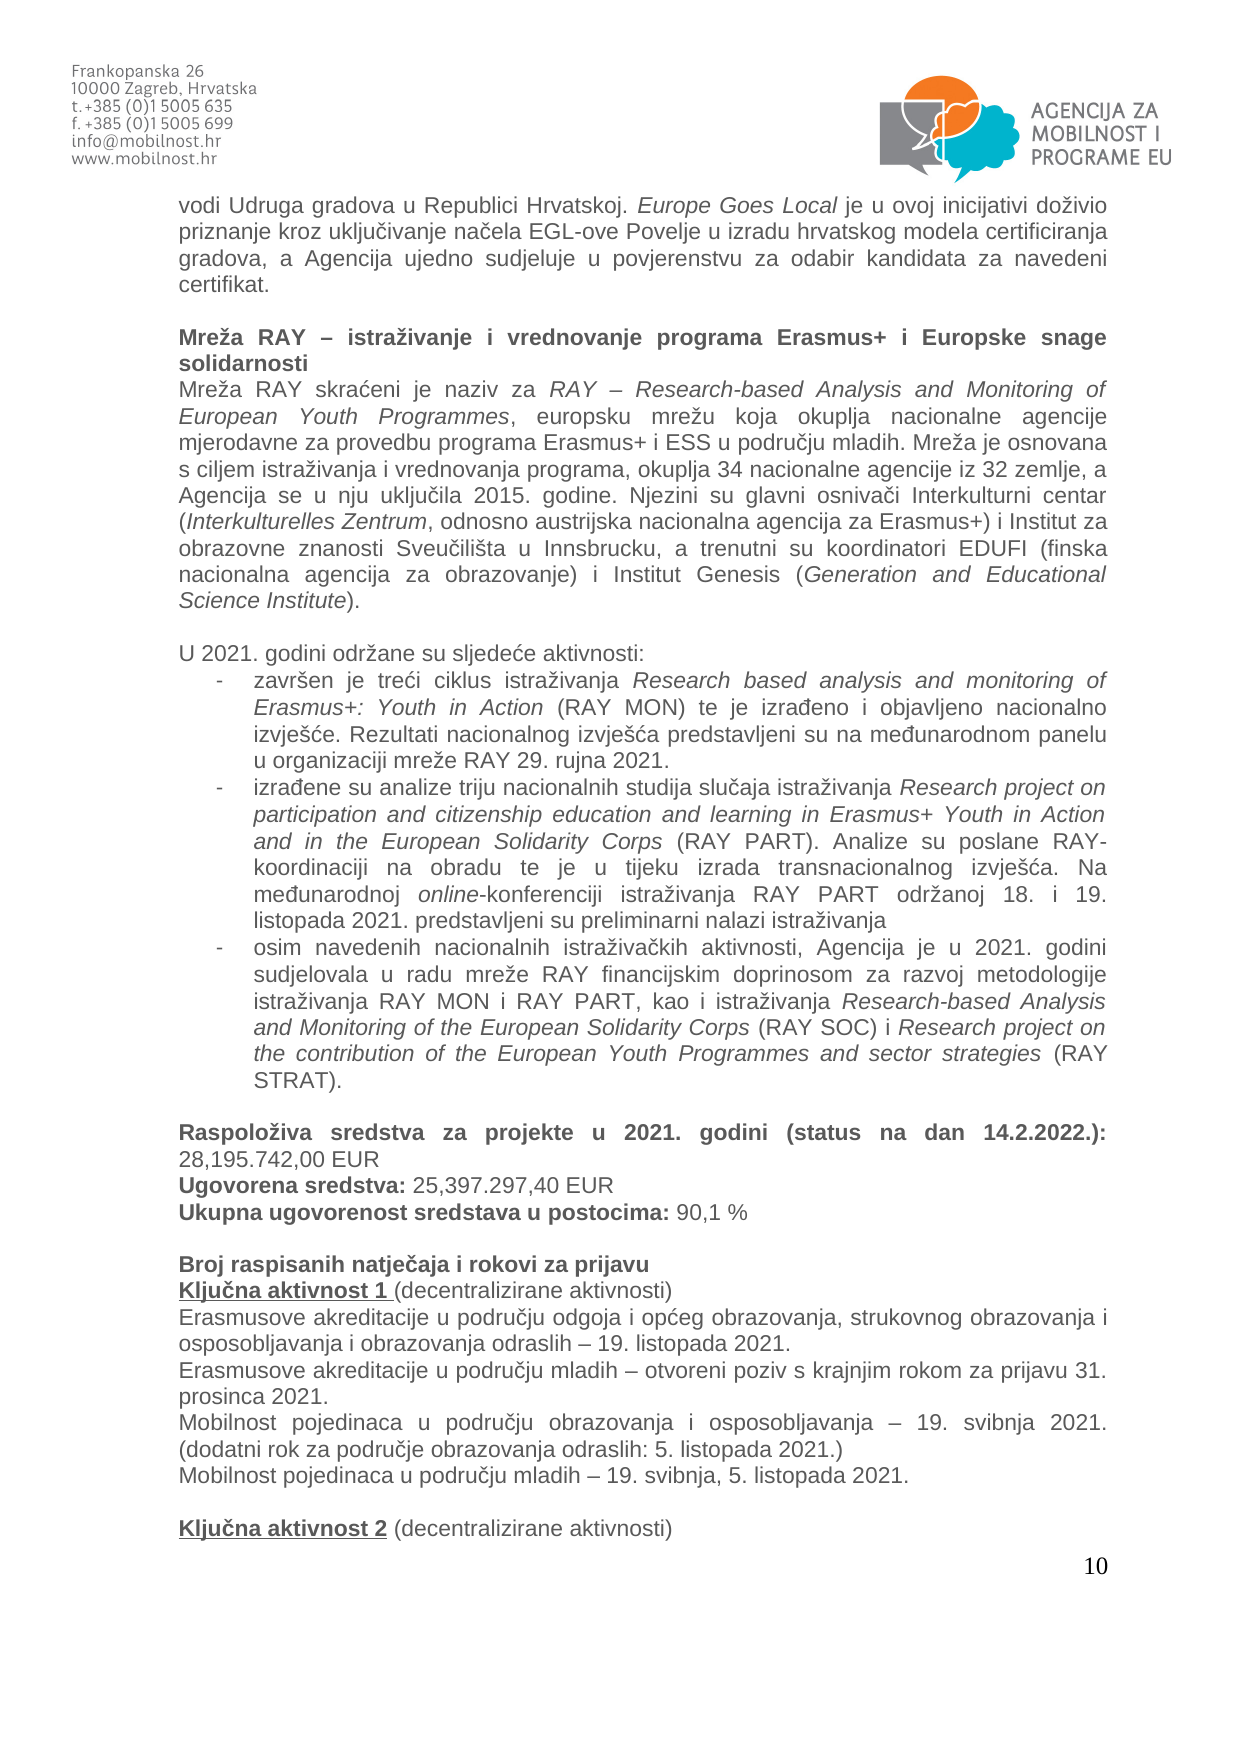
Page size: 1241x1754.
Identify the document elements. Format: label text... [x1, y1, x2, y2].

text Ključna aktivnost 1 (decentralizirane aktivnosti) [178, 1277, 1108, 1304]
text Mobilnost pojedinaca u području mladih – 19. svibnja, 5. listopada 2021. [178, 1462, 1108, 1488]
list osim navedenih nacionalnih istraživačkih aktivnosti, Agencija je u 2021. godini sudjelovala u radu mreže RAY financijskim doprinosom za razvoj metodologije istraživanja RAY MON i RAY PART, kao i istraživanja Research-based Analysis and Monitoring of the European Solidarity Corps (RAY SOC) i Research project on the contribution of the European Youth Programmes and sector strategies (RAY STRAT). [216, 933, 1108, 1093]
text Broj raspisanih natječaja i rokovi za prijavu [178, 1251, 1108, 1277]
text Mreža RAY – istraživanje i vrednovanje programa Erasmus+ i Europske snage solidarnosti [178, 324, 1108, 376]
text Ugovorena sredstva: 25,397.297,40 EUR [178, 1172, 1108, 1198]
text Ključna aktivnost 2 (decentralizirane aktivnosti) [178, 1515, 1108, 1541]
list izrađene su analize triju nacionalnih studija slučaja istraživanja Research project on participation and citizenship education and learning in Erasmus+ Youth in Action and in the European Solidarity Corps (RAY PART). Analize su poslane RAY-koordinaciji na obradu te je u tijeku izrada transnacionalnog izvješća. Na međunarodnoj online-konferenciji istraživanja RAY PART održanoj 18. i 19. listopada 2021. predstavljeni su preliminarni nalazi istraživanja [216, 773, 1108, 933]
text Mreža RAY skraćeni je naziv za RAY – Research-based Analysis and Monitoring of European Youth Programmes, europsku mrežu koja okuplja nacionalne agencije mjerodavne za provedbu programa Erasmus+ i ESS u području mladih. Mreža je osnovana s ciljem istraživanja i vrednovanja programa, okuplja 34 nacionalne agencije iz 32 zemlje, a Agencija se u nju uključila 2015. godine. Njezini su glavni osnivači Interkulturni centar (Interkulturelles Zentrum, odnosno austrijska nacionalna agencija za Erasmus+) i Institut za obrazovne znanosti Sveučilišta u Innsbrucku, a trenutni su koordinatori EDUFI (finska nacionalna agencija za obrazovanje) i Institut Genesis (Generation and Educational Science Institute). [178, 376, 1108, 614]
text Erasmusove akreditacije u području odgoja i općeg obrazovanja, strukovnog obrazovanja i osposobljavanja i obrazovanja odraslih – 19. listopada 2021. [178, 1304, 1108, 1357]
list završen je treći ciklus istraživanja Research based analysis and monitoring of Erasmus+: Youth in Action (RAY MON) te je izrađeno i objavljeno nacionalno izvješće. Rezultati nacionalnog izvješća predstavljeni su na međunarodnom panelu u organizaciji mreže RAY 29. rujna 2021. [216, 666, 1108, 773]
text Ukupna ugovorenost sredstava u postocima: 90,1 % [178, 1198, 1108, 1225]
picture [70, 57, 1172, 188]
text Erasmusove akreditacije u području mladih – otvoreni poziv s krajnjim rokom za prijavu 31. prosinca 2021. [178, 1357, 1108, 1409]
text Mobilnost pojedinaca u području obrazovanja i osposobljavanja – 19. svibnja 2021. (dodatni rok za područje obrazovanja odraslih: 5. listopada 2021.) [178, 1409, 1108, 1462]
text Raspoloživa sredstva za projekte u 2021. godini (status na dan 14.2.2022.): 28,195.742,00 EUR [178, 1119, 1108, 1172]
text U 2021. godini održane su sljedeće aktivnosti: [178, 640, 1108, 666]
